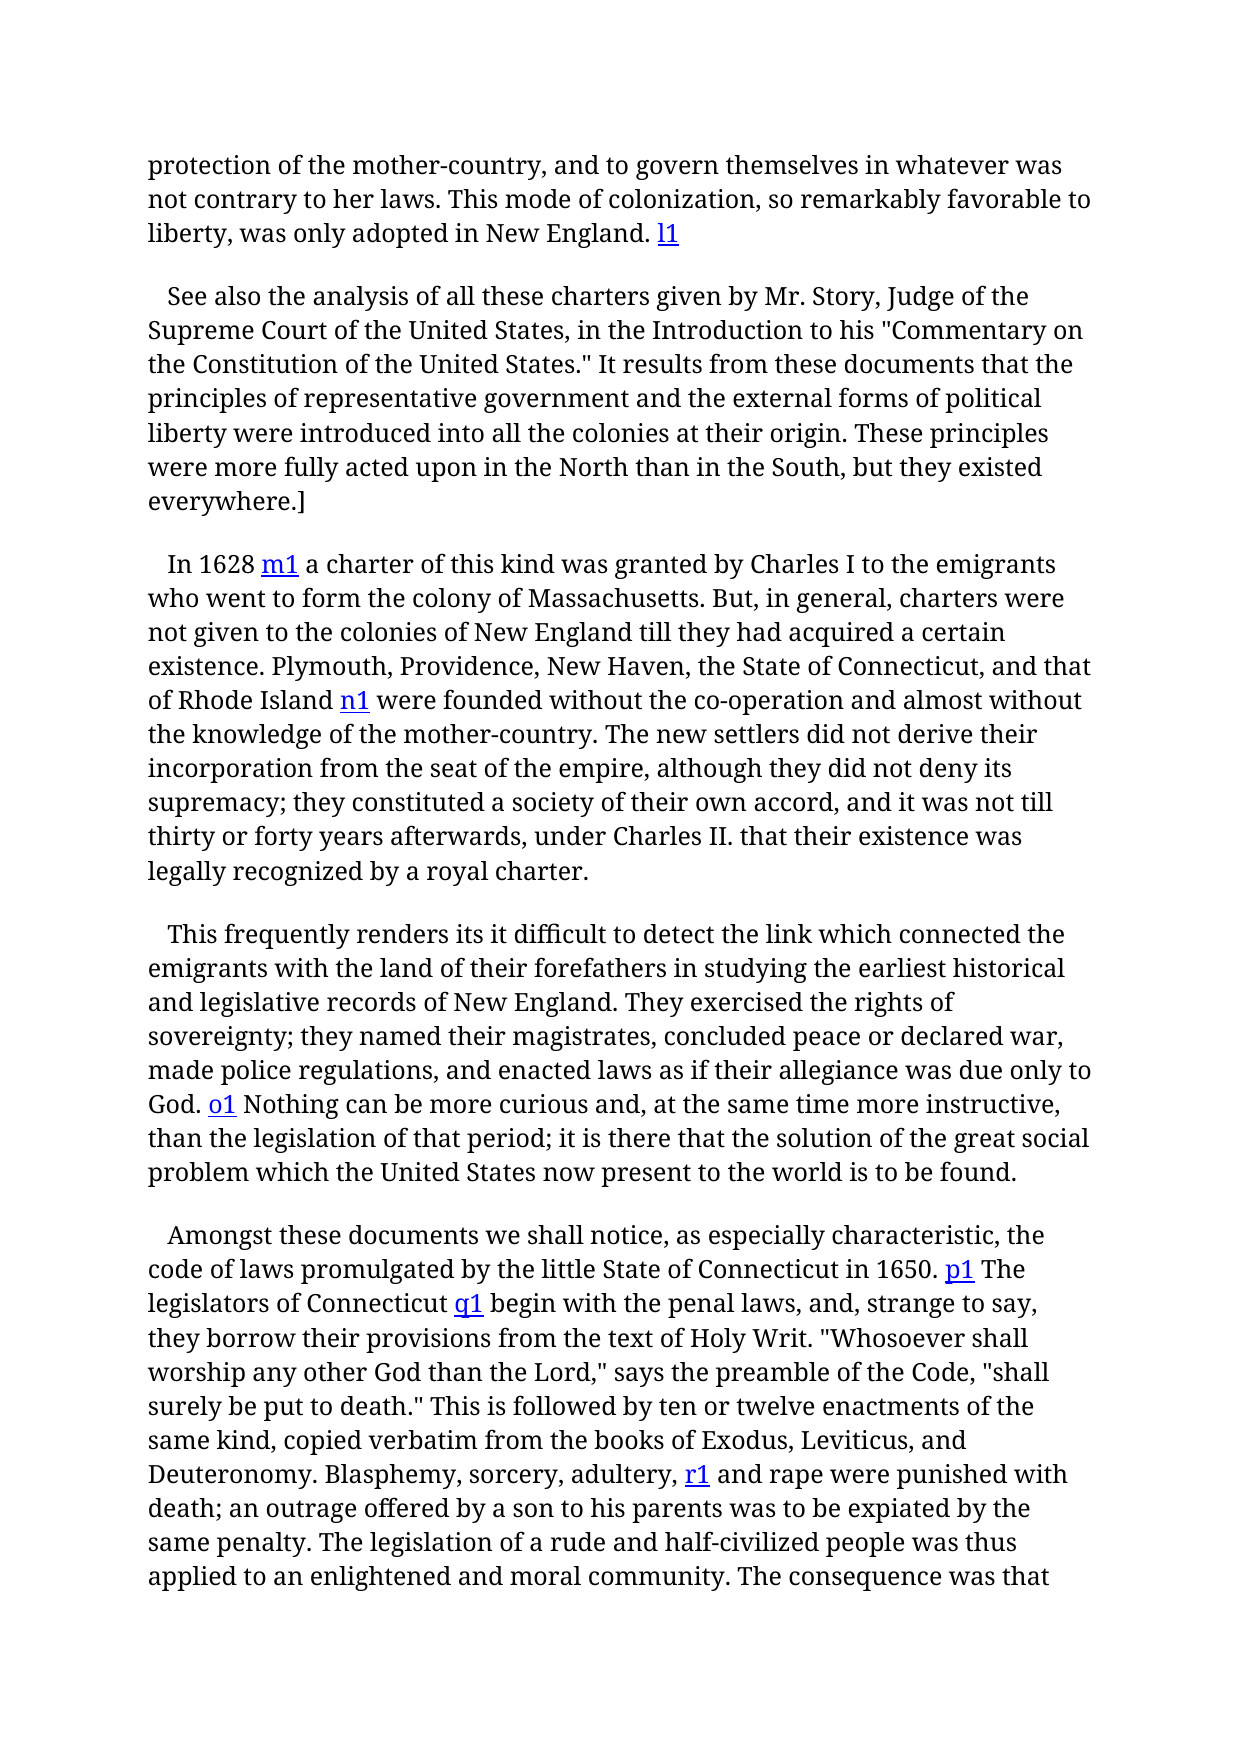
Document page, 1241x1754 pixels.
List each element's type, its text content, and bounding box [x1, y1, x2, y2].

text See also the analysis of all these charters given by Mr. Story, Judge of the Supreme Court of the United States, in the Introduction to his "Commentary on the Constitution of the United States." It results from these documents that the principles of representative government and the external forms of political liberty were introduced into all the colonies at their origin. These principles were more fully acted upon in the North than in the South, but they existed everywhere.] [148, 279, 1093, 517]
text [148, 148, 1093, 250]
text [148, 1218, 1093, 1593]
text This frequently renders its it difficult to detect the link which connected the emigrants with the land of their forefathers in studying the earliest historical and legislative records of New England. They exercised the rights of sovereignty; they named their magistrates, concluded peace or declared war, made police regulations, and enacted laws as if their allegiance was due only to God. o1 Nothing can be more curious and, at the same time more instructive, than the legislation of that period; it is there that the solution of the great social problem which the United States now present to the world is to be found. [148, 916, 1093, 1189]
text In 1628 m1 a charter of this kind was granted by Charles I to the emigrants who went to form the colony of Massachusetts. But, in general, charters were not given to the colonies of New England till they had acquired a certain existence. Plymouth, Providence, New Haven, the State of Connecticut, and that of Rhode Island n1 were founded without the co-operation and almost without the knowledge of the mother-country. The new settlers did not derive their incorporation from the seat of the empire, although they did not deny its supremacy; they constituted a society of their own accord, and it was not till thirty or forty years afterwards, under Charles II. that their existence was legally recognized by a royal charter. [148, 547, 1093, 887]
